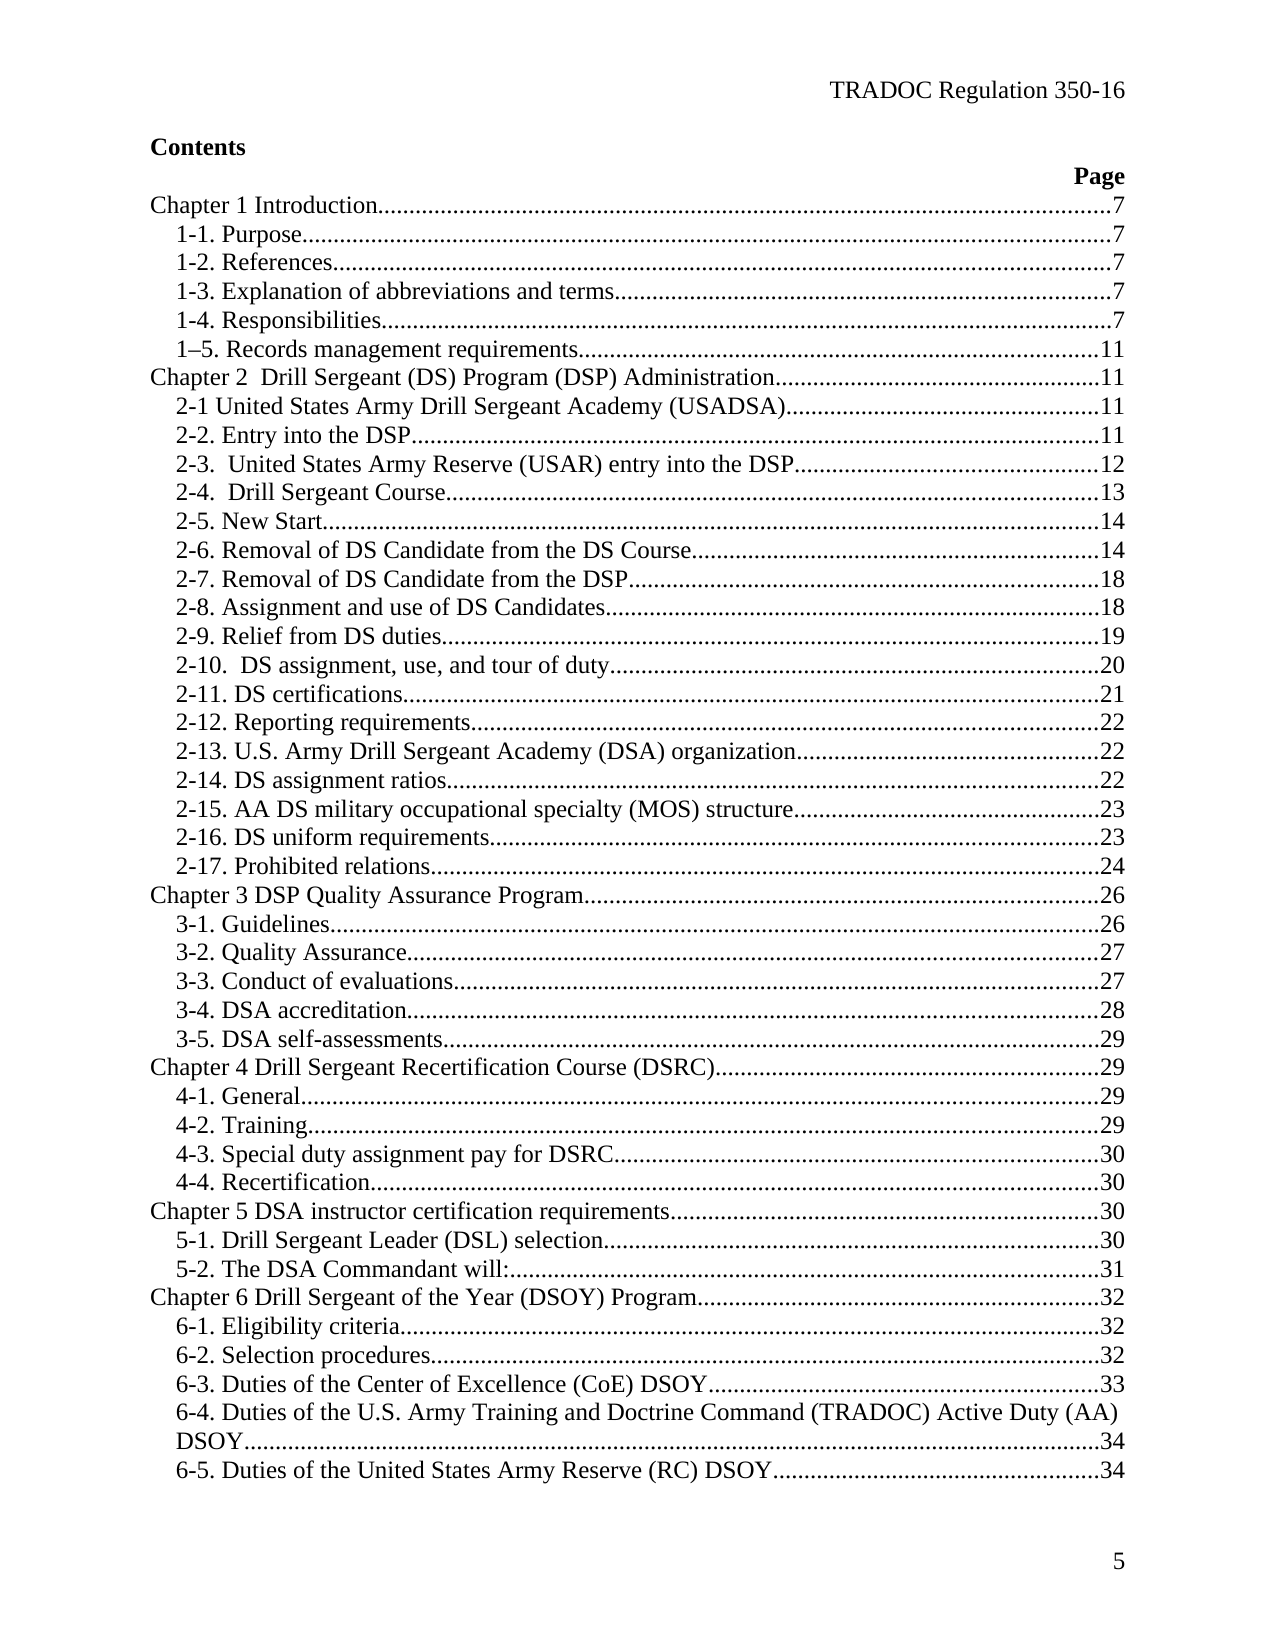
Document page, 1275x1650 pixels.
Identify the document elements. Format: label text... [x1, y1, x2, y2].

text 5-2. The DSA Commandant will: 31 [176, 1254, 1125, 1282]
text 2-3. United States Army Reserve (USAR) entry into the DSP 12 [176, 449, 1125, 477]
text 5-1. Drill Sergeant Leader (DSL) selection 30 [176, 1225, 1125, 1254]
text 2-5. New Start 14 [176, 506, 1125, 535]
text 2-2. Entry into the DSP 11 [176, 420, 1125, 449]
text 4-2. Training 29 [176, 1110, 1125, 1139]
text 2-16. DS uniform requirements 23 [176, 822, 1125, 851]
text 6-2. Selection procedures 32 [176, 1340, 1125, 1369]
text Chapter 1 Introduction 7 [150, 190, 1125, 219]
text Page [150, 161, 1125, 190]
text 2-12. Reporting requirements 22 [176, 707, 1125, 736]
text 4-4. Recertification 30 [176, 1167, 1125, 1196]
text 3-5. DSA self-assessments 29 [176, 1024, 1125, 1052]
text 2-10. DS assignment, use, and tour of duty 20 [176, 650, 1125, 679]
text 3-2. Quality Assurance 27 [176, 937, 1125, 966]
text 2-8. Assignment and use of DS Candidates 18 [176, 592, 1125, 621]
text Chapter 2 Drill Sergeant (DS) Program (DSP) Administration 11 [150, 362, 1125, 391]
text 3-4. DSA accreditation 28 [176, 995, 1125, 1024]
text 1-1. Purpose 7 [176, 219, 1125, 247]
text 3-3. Conduct of evaluations 27 [176, 966, 1125, 995]
text 1-4. Responsibilities 7 [176, 305, 1125, 334]
text Contents [150, 132, 1125, 161]
text 1-3. Explanation of abbreviations and terms 7 [176, 276, 1125, 305]
text 4-1. General 29 [176, 1081, 1125, 1110]
text 6-3. Duties of the Center of Excellence (CoE) DSOY 33 [176, 1369, 1125, 1397]
text 4-3. Special duty assignment pay for DSRC 30 [176, 1139, 1125, 1167]
text 1–5. Records management requirements 11 [176, 334, 1125, 362]
text 6-1. Eligibility criteria 32 [176, 1311, 1125, 1340]
text 2-9. Relief from DS duties 19 [176, 621, 1125, 650]
text 2-17. Prohibited relations 24 [176, 851, 1125, 880]
text 2-11. DS certifications 21 [176, 679, 1125, 707]
text Chapter 5 DSA instructor certification requirements 30 [150, 1196, 1125, 1225]
text 6-4. Duties of the U.S. Army Training and Doctrine Command (TRADOC) Active Duty (AA) DSOY 34 [176, 1397, 1125, 1455]
text 1-2. References 7 [176, 247, 1125, 276]
text Chapter 3 DSP Quality Assurance Program 26 [150, 880, 1125, 909]
text Chapter 4 Drill Sergeant Recertification Course (DSRC) 29 [150, 1052, 1125, 1081]
text 2-1 United States Army Drill Sergeant Academy (USADSA) 11 [176, 391, 1125, 420]
text 2-15. AA DS military occupational specialty (MOS) structure 23 [176, 794, 1125, 822]
text 2-7. Removal of DS Candidate from the DSP 18 [176, 564, 1125, 592]
text 6-5. Duties of the United States Army Reserve (RC) DSOY 34 [176, 1455, 1125, 1484]
text 2-13. U.S. Army Drill Sergeant Academy (DSA) organization 22 [176, 736, 1125, 765]
text 2-6. Removal of DS Candidate from the DS Course 14 [176, 535, 1125, 564]
text Chapter 6 Drill Sergeant of the Year (DSOY) Program 32 [150, 1282, 1125, 1311]
text 2-4. Drill Sergeant Course 13 [176, 477, 1125, 506]
text 2-14. DS assignment ratios 22 [176, 765, 1125, 794]
text 3-1. Guidelines 26 [176, 909, 1125, 937]
